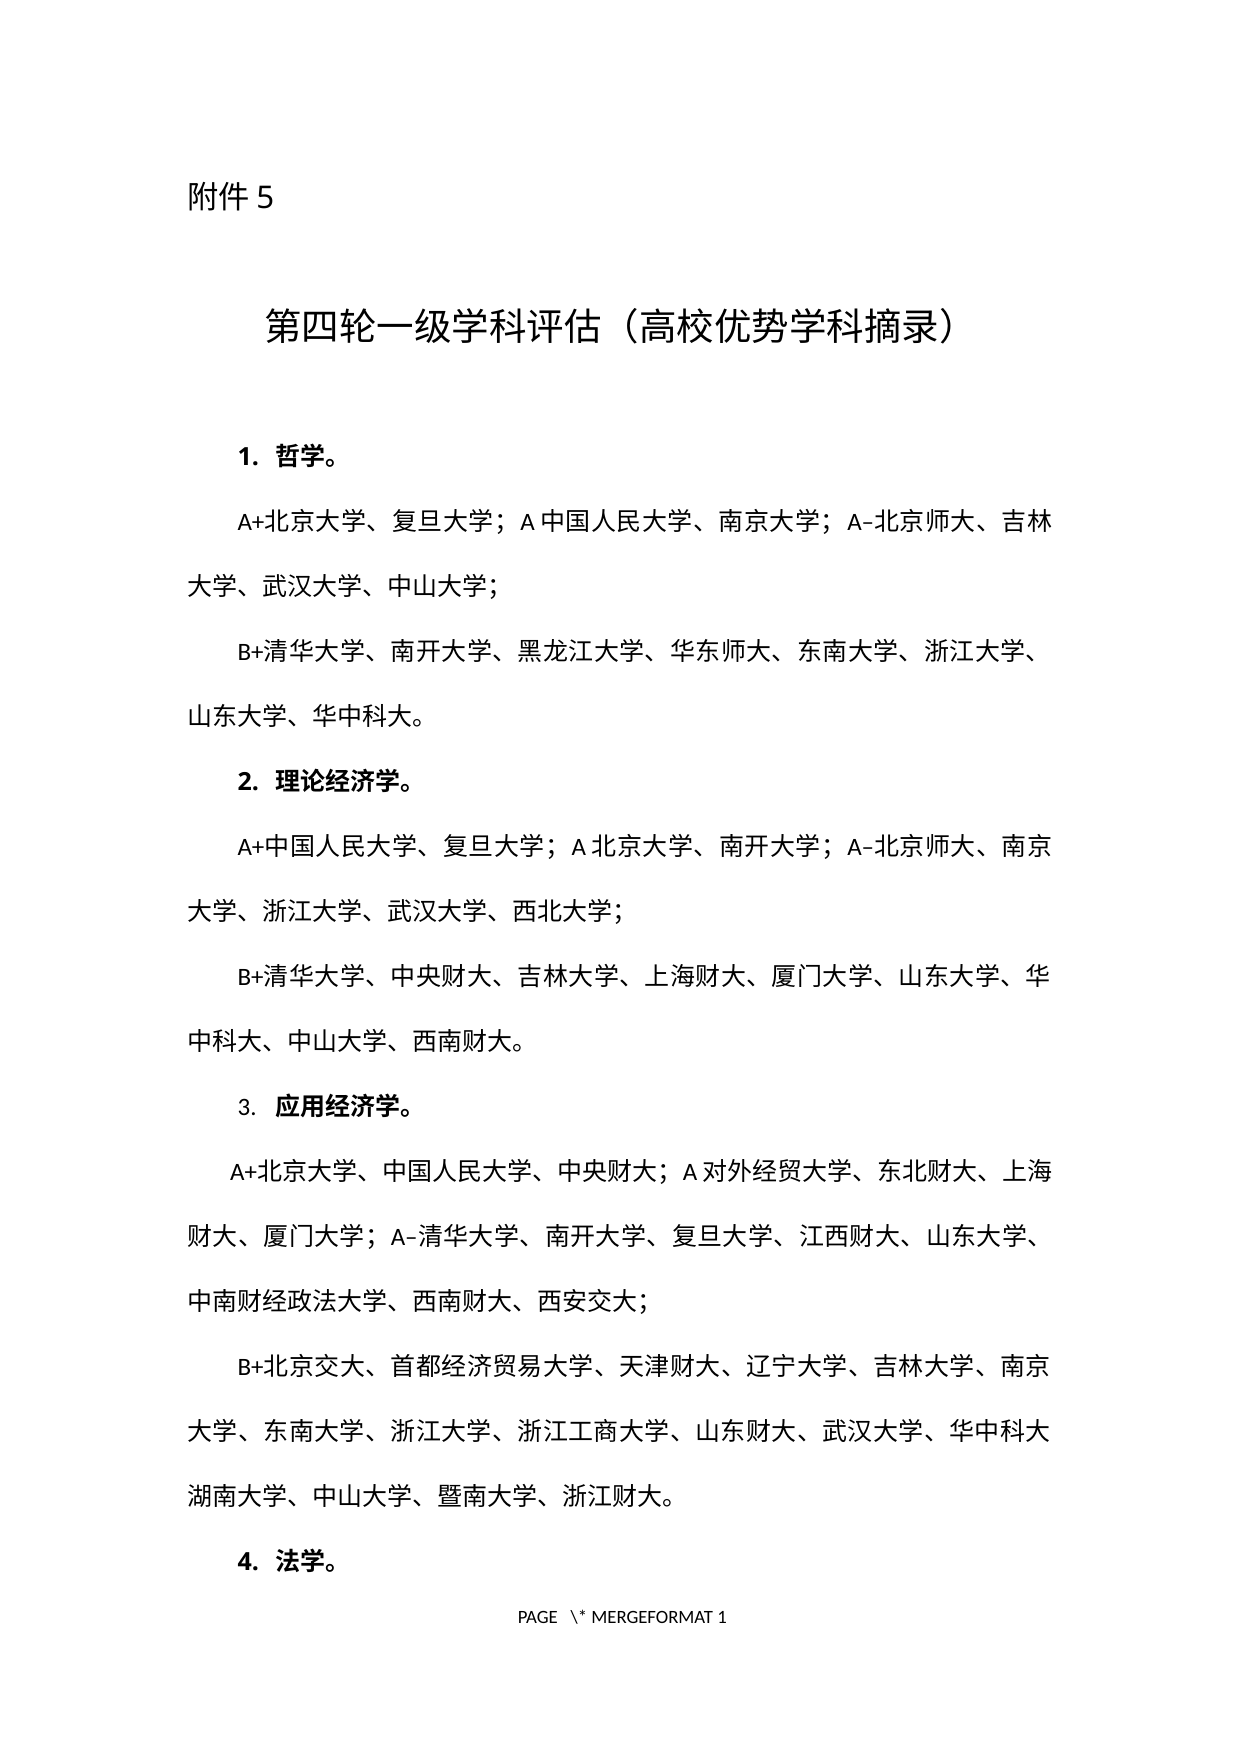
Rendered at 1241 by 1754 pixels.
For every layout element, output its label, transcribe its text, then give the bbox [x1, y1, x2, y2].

list 理论经济学。 [187, 747, 1053, 812]
list 应用经济学。 [187, 1072, 1053, 1137]
text A+北京大学、中国人民大学、中央财大；A对外经贸大学、东北财大、上海财大、厦门大学；A–清华大学、南开大学、复旦大学、江西财大、山东大学、中南财经政法大学、西南财大、西安交大； [187, 1137, 1053, 1332]
text B+清华大学、南开大学、黑龙江大学、华东师大、东南大学、浙江大学、山东大学、华中科大。 [187, 617, 1053, 747]
list 法学。 [187, 1527, 1053, 1592]
text B+北京交大、首都经济贸易大学、天津财大、辽宁大学、吉林大学、南京大学、东南大学、浙江大学、浙江工商大学、山东财大、武汉大学、华中科大、湖南大学、中山大学、暨南大学、浙江财大。 [187, 1332, 1053, 1527]
text 附件5 [187, 162, 1053, 227]
text 第四轮一级学科评估（高校优势学科摘录） [187, 292, 1053, 357]
text B+清华大学、中央财大、吉林大学、上海财大、厦门大学、山东大学、华中科大、中山大学、西南财大。 [187, 942, 1053, 1072]
text A+北京大学、复旦大学；A中国人民大学、南京大学；A–北京师大、吉林大学、武汉大学、中山大学； [187, 487, 1053, 617]
text A+中国人民大学、复旦大学；A北京大学、南开大学；A–北京师大、南京大学、浙江大学、武汉大学、西北大学； [187, 812, 1053, 942]
list 哲学。 [187, 422, 1053, 487]
